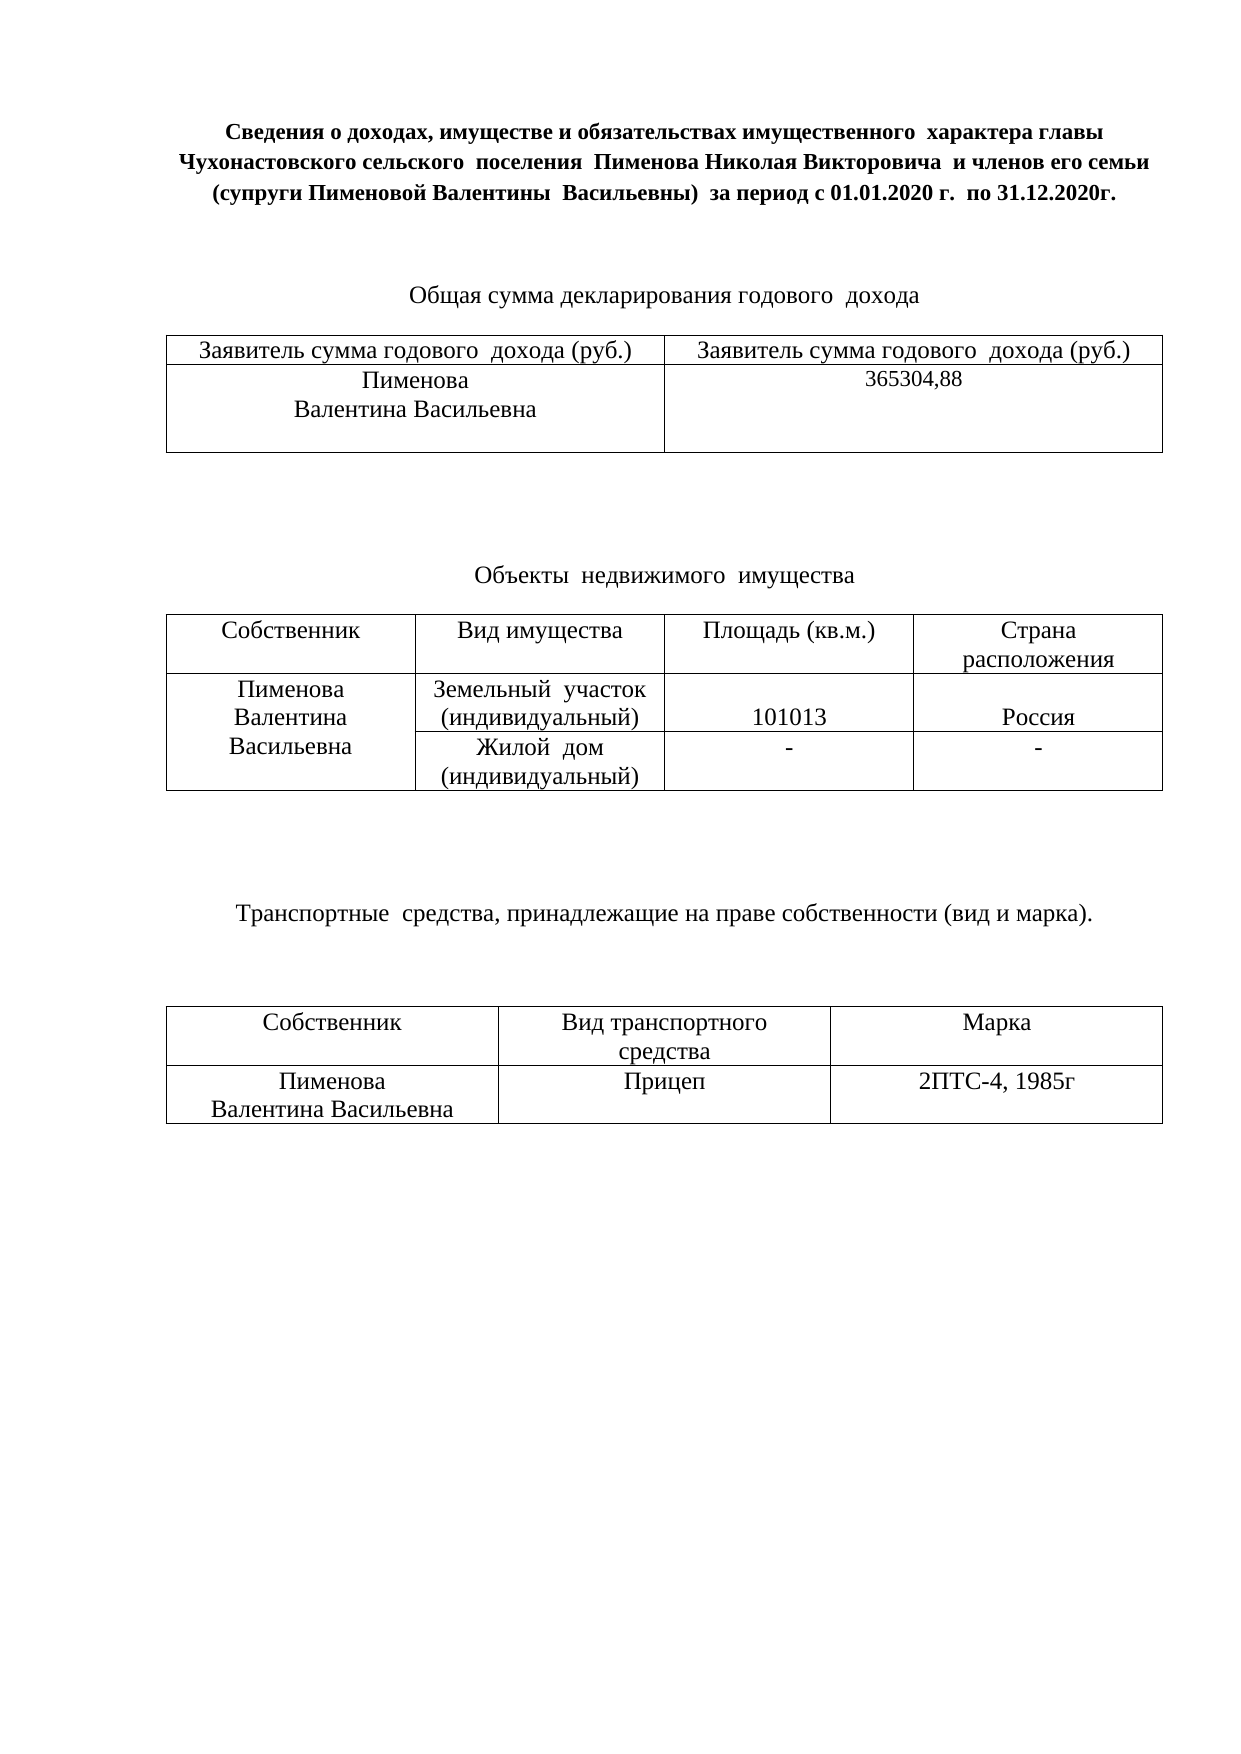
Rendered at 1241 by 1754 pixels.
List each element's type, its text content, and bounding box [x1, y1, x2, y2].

table_header Собственник [167, 615, 415, 673]
table_header Марка [831, 1007, 1162, 1065]
table_header Площадь (кв.м.) [665, 615, 913, 673]
table_header Вид транспортного средства [499, 1007, 830, 1065]
table_header Заявитель сумма годового дохода (руб.) [167, 336, 664, 364]
table_cell Россия [914, 674, 1162, 731]
table_cell - [665, 732, 913, 790]
table_cell Пименова Валентина Васильевна [167, 365, 664, 452]
table_cell 101013 [665, 674, 913, 731]
text Транспортные средства, принадлежащие на праве собственности (вид и марка). [177, 898, 1152, 927]
table_cell 2ПТС-4, 1985г [831, 1066, 1162, 1123]
table_header Вид имущества [416, 615, 664, 673]
table_header Собственник [167, 1007, 498, 1065]
table_cell Пименова Валентина Васильевна [167, 1066, 498, 1123]
text Общая сумма декларирования годового дохода [177, 281, 1152, 309]
table_cell Земельный участок (индивидуальный) [416, 674, 664, 731]
table_cell 365304,88 [665, 365, 1162, 452]
table_cell Прицеп [499, 1066, 830, 1123]
table_cell Пименова Валентина Васильевна [167, 674, 415, 790]
text Сведения о доходах, имуществе и обязательствах имущественного характера главы Чухонастовского сельского поселения Пименова Николая Викторовича и членов его семьи (супруги Пименовой Валентины Васильевны) за период с 01.01.2020 г. по 31.12.2020г. [177, 118, 1152, 205]
table_header Страна расположения [914, 615, 1162, 673]
table_header Заявитель сумма годового дохода (руб.) [665, 336, 1162, 364]
table_cell Жилой дом (индивидуальный) [416, 732, 664, 790]
text Объекты недвижимого имущества [177, 560, 1152, 589]
table_cell - [914, 732, 1162, 790]
